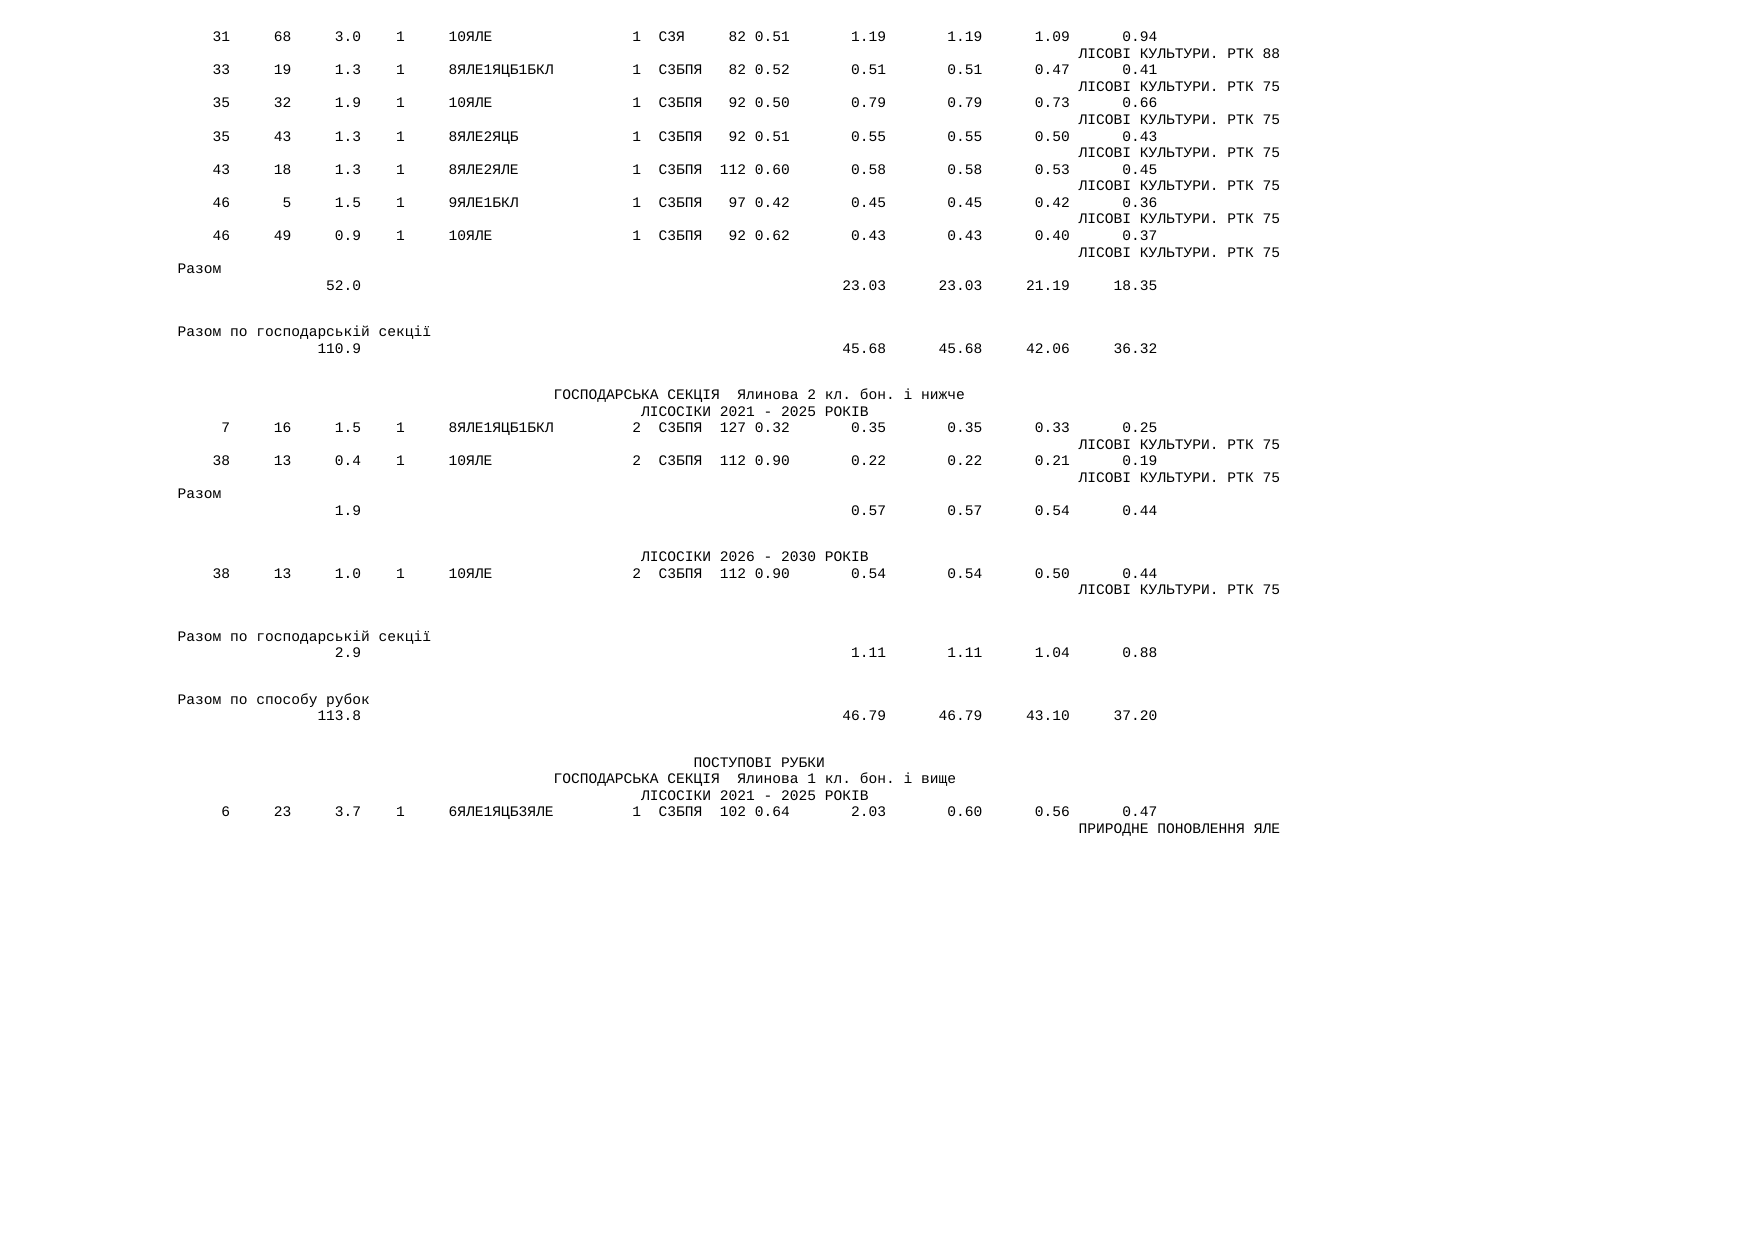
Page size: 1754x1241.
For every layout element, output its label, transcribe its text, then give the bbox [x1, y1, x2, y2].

text Разом по господарській секції [177, 629, 1732, 646]
text Разом по господарській секції [177, 324, 1732, 341]
text 35 43 1.3 1 8ЯЛЕ2ЯЦБ 1 С3БПЯ 92 0.51 0.55 0.55 0.50 0.43 [177, 129, 1732, 145]
text ЛІСОСІКИ 2026 - 2030 РОКІВ [177, 549, 1732, 566]
text ЛІСОВІ КУЛЬТУРИ. РТК 75 [177, 112, 1732, 129]
text ГОСПОДАРСЬКА СЕКЦІЯ Ялинова 2 кл. бон. і нижче [177, 387, 1732, 404]
text 38 13 1.0 1 10ЯЛЕ 2 С3БПЯ 112 0.90 0.54 0.54 0.50 0.44 [177, 566, 1732, 583]
text 110.9 45.68 45.68 42.06 36.32 [177, 341, 1732, 357]
text ЛІСОВІ КУЛЬТУРИ. РТК 75 [177, 437, 1732, 453]
text 6 23 3.7 1 6ЯЛЕ1ЯЦБ3ЯЛЕ 1 С3БПЯ 102 0.64 2.03 0.60 0.56 0.47 [177, 804, 1732, 821]
text 38 13 0.4 1 10ЯЛЕ 2 С3БПЯ 112 0.90 0.22 0.22 0.21 0.19 [177, 453, 1732, 470]
text ПРИРОДНЕ ПОНОВЛЕННЯ ЯЛЕ [177, 821, 1732, 838]
text 7 16 1.5 1 8ЯЛЕ1ЯЦБ1БКЛ 2 С3БПЯ 127 0.32 0.35 0.35 0.33 0.25 [177, 420, 1732, 437]
text ЛІСОВІ КУЛЬТУРИ. РТК 75 [177, 583, 1732, 599]
text 33 19 1.3 1 8ЯЛЕ1ЯЦБ1БКЛ 1 С3БПЯ 82 0.52 0.51 0.51 0.47 0.41 [177, 63, 1732, 79]
text Разом по способу рубок [177, 692, 1732, 708]
text Разом [177, 261, 1732, 278]
text ЛІСОВІ КУЛЬТУРИ. РТК 75 [177, 212, 1732, 228]
text ГОСПОДАРСЬКА СЕКЦІЯ Ялинова 1 кл. бон. і вище [177, 771, 1732, 788]
text Разом [177, 487, 1732, 503]
text 1.9 0.57 0.57 0.54 0.44 [177, 503, 1732, 520]
text 113.8 46.79 46.79 43.10 37.20 [177, 708, 1732, 725]
text ЛІСОВІ КУЛЬТУРИ. РТК 75 [177, 470, 1732, 487]
text 46 49 0.9 1 10ЯЛЕ 1 С3БПЯ 92 0.62 0.43 0.43 0.40 0.37 [177, 228, 1732, 245]
text 35 32 1.9 1 10ЯЛЕ 1 С3БПЯ 92 0.50 0.79 0.79 0.73 0.66 [177, 96, 1732, 112]
text ЛІСОВІ КУЛЬТУРИ. РТК 75 [177, 178, 1732, 195]
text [177, 79, 1732, 96]
text 52.0 23.03 23.03 21.19 18.35 [177, 278, 1732, 294]
text ПОСТУПОВІ РУБКИ [177, 755, 1732, 771]
text 2.9 1.11 1.11 1.04 0.88 [177, 646, 1732, 662]
text ЛІСОСІКИ 2021 - 2025 РОКІВ [177, 788, 1732, 804]
text ЛІСОВІ КУЛЬТУРИ. РТК 75 [177, 245, 1732, 261]
text 43 18 1.3 1 8ЯЛЕ2ЯЛЕ 1 С3БПЯ 112 0.60 0.58 0.58 0.53 0.45 [177, 162, 1732, 178]
text ЛІСОВІ КУЛЬТУРИ. РТК 88 [177, 46, 1732, 63]
text ЛІСОВІ КУЛЬТУРИ. РТК 75 [177, 145, 1732, 162]
text 46 5 1.5 1 9ЯЛЕ1БКЛ 1 С3БПЯ 97 0.42 0.45 0.45 0.42 0.36 [177, 195, 1732, 212]
text ЛІСОСІКИ 2021 - 2025 РОКІВ [177, 404, 1732, 420]
text 31 68 3.0 1 10ЯЛЕ 1 С3Я 82 0.51 1.19 1.19 1.09 0.94 [177, 29, 1732, 46]
